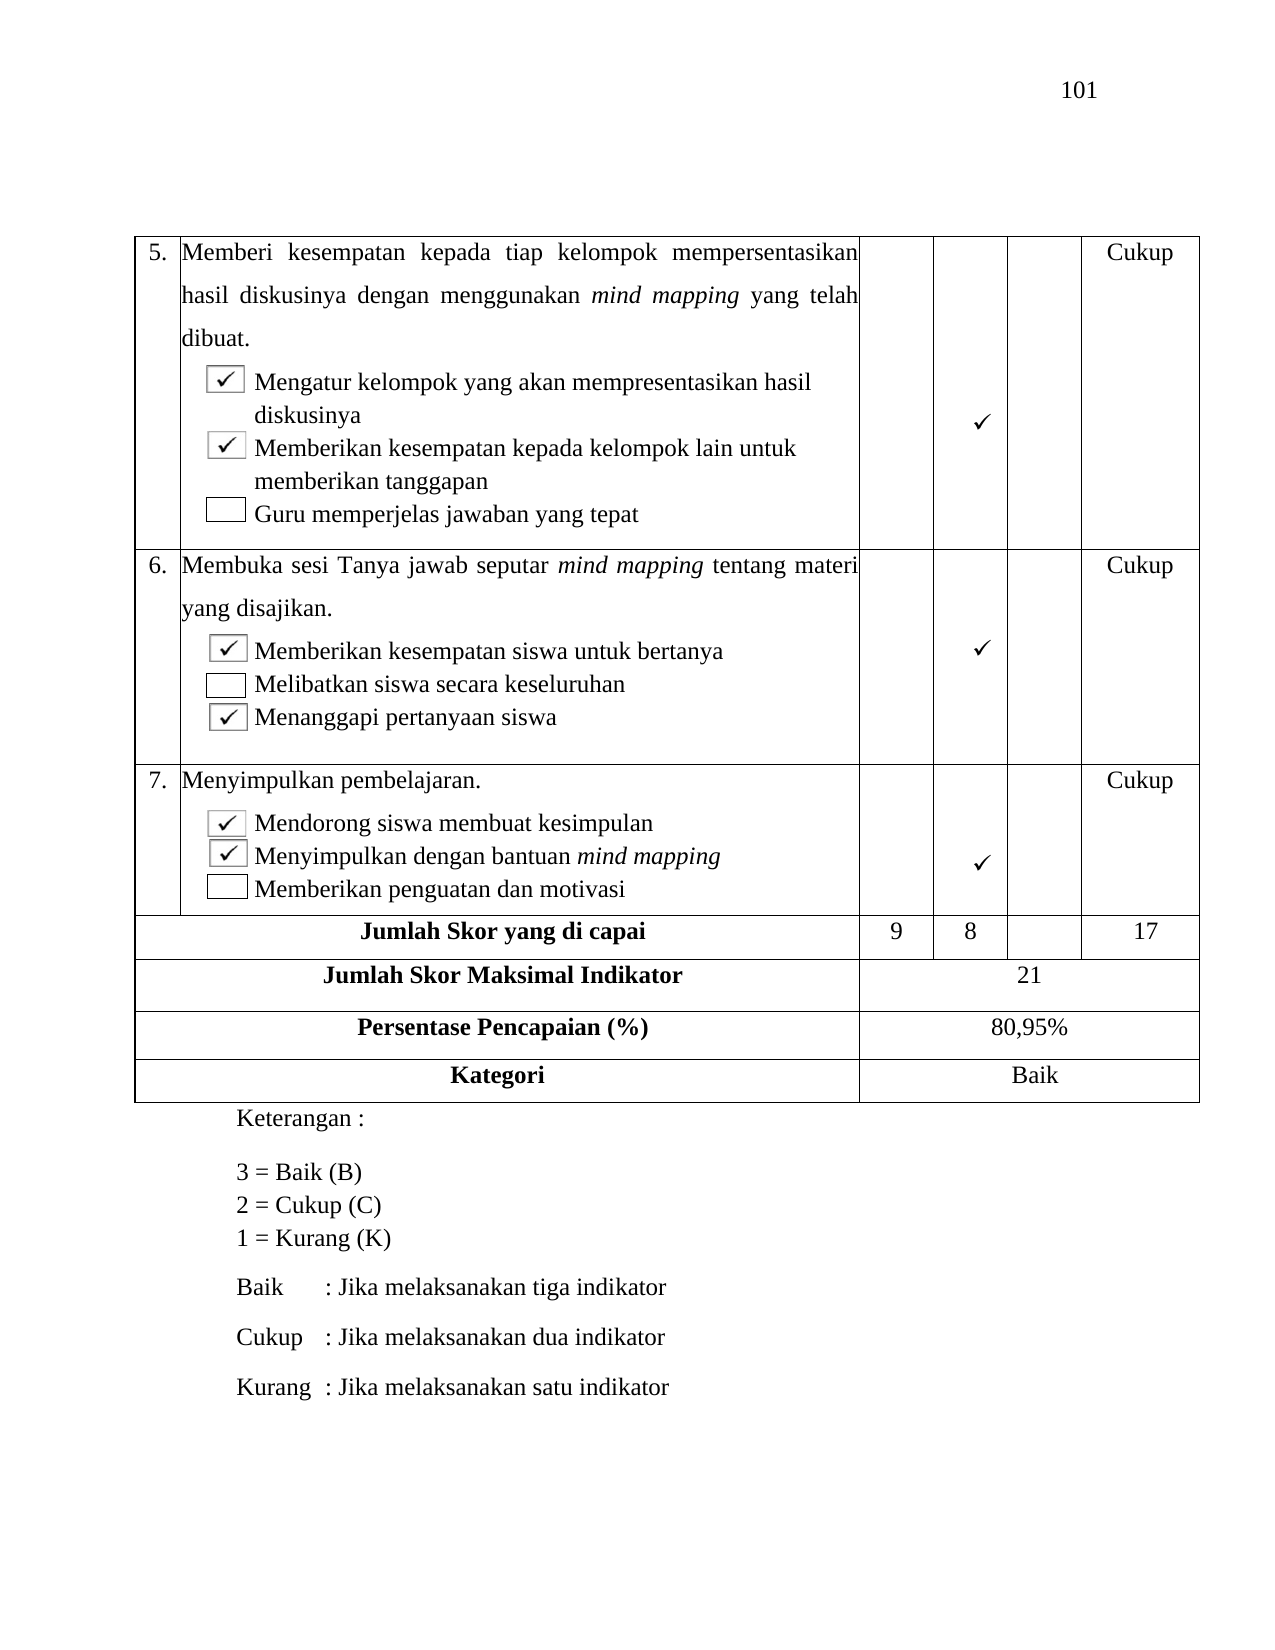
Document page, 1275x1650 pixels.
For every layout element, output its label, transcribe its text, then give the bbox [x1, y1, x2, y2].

table_cell [1008, 550, 1081, 764]
table_cell Memberi kesempatan kepada tiap kelompok mempersentasikan hasil diskusinya dengan menggunakan mind mapping yang telah dibuat. Mengatur kelompok yang akan mempresentasikan hasil diskusinya Memberikan kesempatan kepada kelompok lain untuk memberikan tanggapan Guru memperjelas jawaban yang tepat [181, 237, 859, 549]
picture [209, 839, 248, 867]
table_cell Membuka sesi Tanya jawab seputar mind mapping tentang materi yang disajikan. Memberikan kesempatan siswa untuk bertanya Melibatkan siswa secara keseluruhan Menanggapi pertanyaan siswa [181, 550, 859, 764]
table_cell 6. [136, 550, 180, 764]
table_cell 17 [1082, 916, 1199, 959]
table_cell 7. [136, 765, 180, 915]
table_cell 80,95% [860, 1012, 1199, 1059]
picture [209, 703, 248, 731]
text Baik : Jika melaksanakan tiga indikator [236, 1272, 1098, 1301]
picture [207, 810, 247, 837]
table_cell Baik [860, 1060, 1199, 1102]
table_cell [1008, 765, 1081, 915]
table_cell Menyimpulkan pembelajaran. Mendorong siswa membuat kesimpulan Menyimpulkan dengan bantuan mind mapping Memberikan penguatan dan motivasi [181, 765, 859, 915]
table_cell [860, 237, 933, 549]
table_cell 9 [860, 916, 933, 959]
table_cell [934, 550, 1007, 764]
table_cell 5. [136, 237, 180, 549]
table_cell [934, 237, 1007, 549]
table_cell Kategori [136, 1060, 859, 1102]
picture [207, 431, 247, 459]
table_cell 21 [860, 960, 1199, 1011]
table_cell Persentase Pencapaian (%) [136, 1012, 859, 1059]
table_cell [1008, 916, 1081, 959]
picture [209, 634, 248, 662]
table_cell 8 [934, 916, 1007, 959]
table_cell [860, 550, 933, 764]
picture [206, 365, 245, 393]
text Kurang : Jika melaksanakan satu indikator [236, 1372, 1098, 1400]
table_cell Jumlah Skor Maksimal Indikator [136, 960, 859, 1011]
table_cell [860, 765, 933, 915]
table_cell Cukup [1082, 765, 1199, 915]
table_cell Cukup [1082, 237, 1199, 549]
text 2 = Cukup (C) [236, 1190, 1098, 1219]
text Keterangan : [236, 1103, 1098, 1132]
table_cell Cukup [1082, 550, 1199, 764]
text 3 = Baik (B) [236, 1157, 1098, 1186]
table_cell [934, 765, 1007, 915]
table_cell Jumlah Skor yang di capai [136, 916, 859, 959]
text 1 = Kurang (K) [236, 1223, 1098, 1252]
table_cell [1008, 237, 1081, 549]
text Cukup : Jika melaksanakan dua indikator [236, 1322, 1098, 1351]
